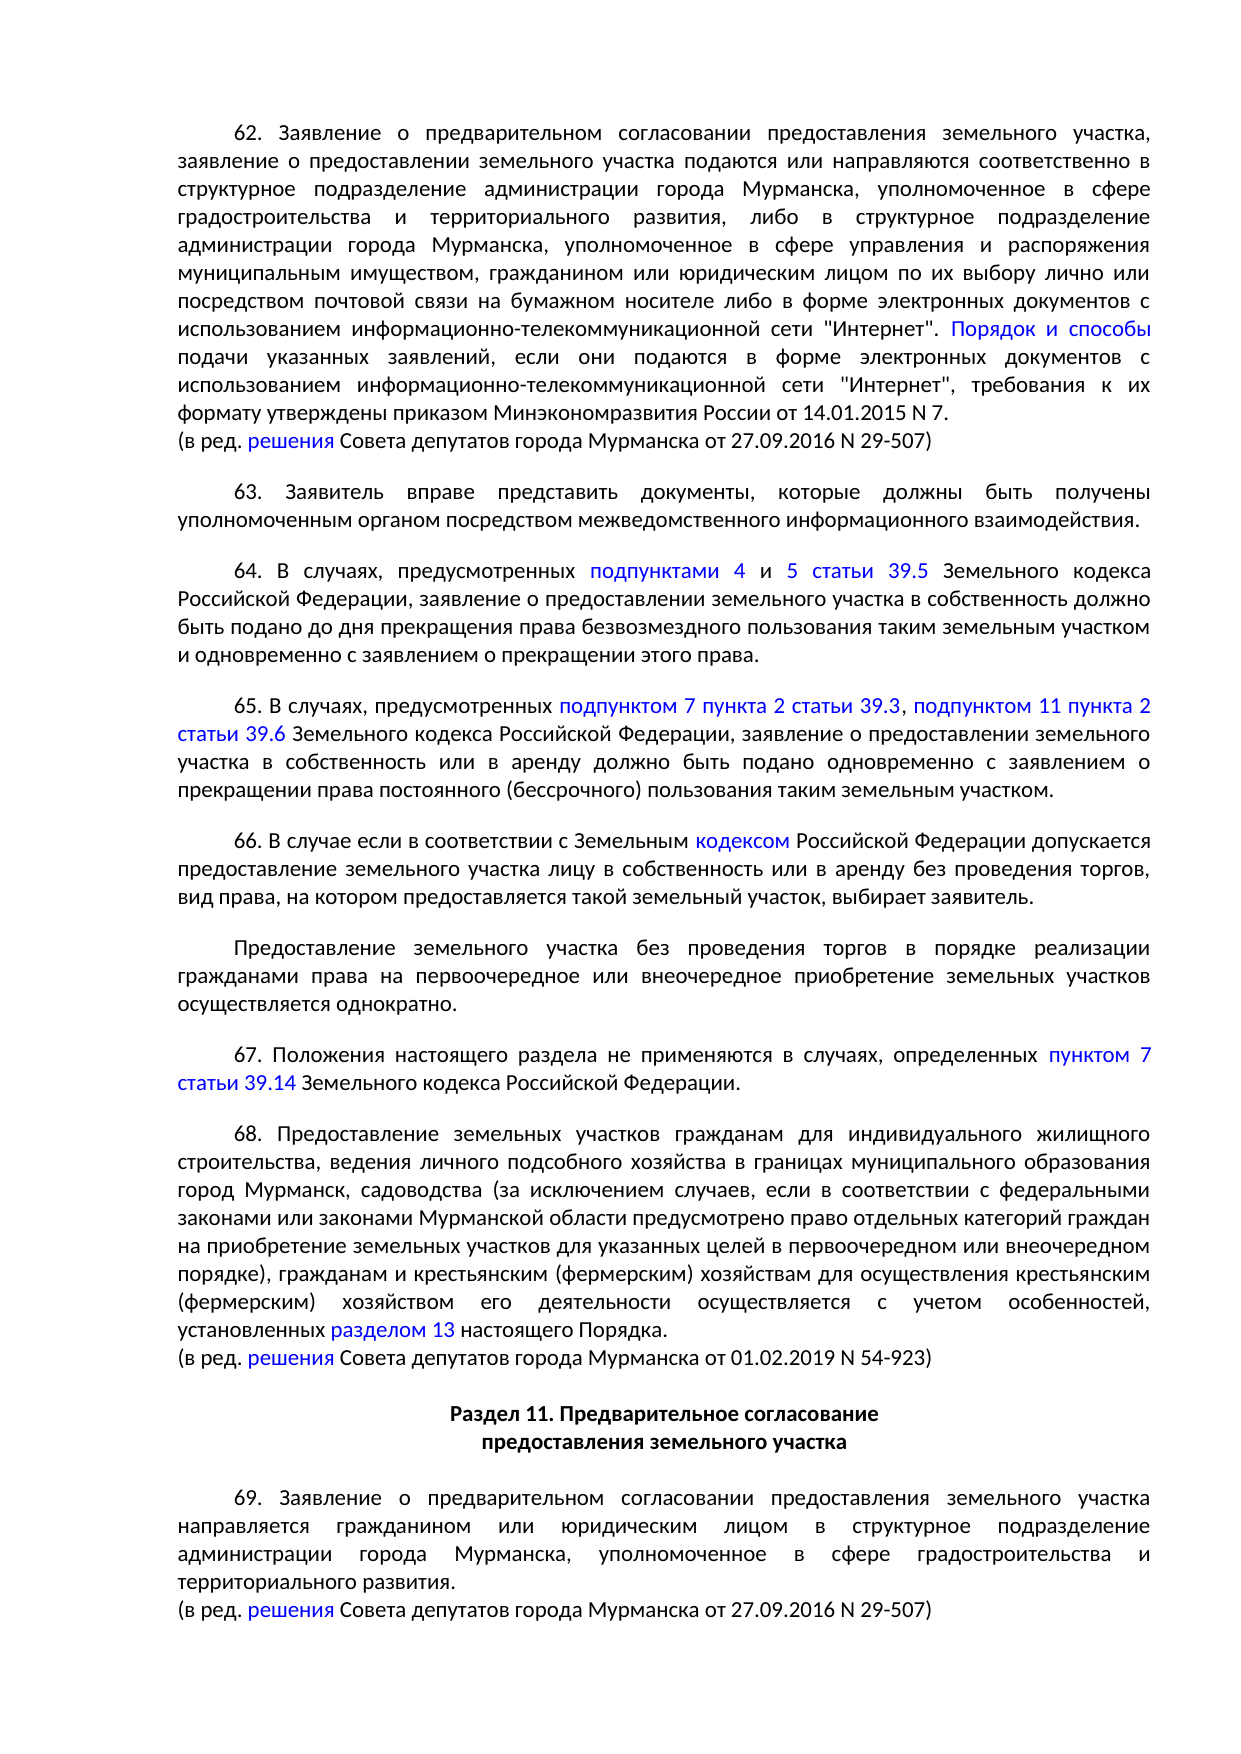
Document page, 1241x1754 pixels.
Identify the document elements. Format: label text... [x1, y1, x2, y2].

text (в ред. решения Совета депутатов города Мурманска от 01.02.2019 N 54-923) [177, 1343, 1152, 1371]
text 67. Положения настоящего раздела не применяются в случаях, определенных пунктом 7 статьи 39.14 Земельного кодекса Российской Федерации. [177, 1040, 1152, 1096]
text 66. В случае если в соответствии с Земельным кодексом Российской Федерации допускается предоставление земельного участка лицу в собственность или в аренду без проведения торгов, вид права, на котором предоставляется такой земельный участок, выбирает заявитель. [177, 826, 1152, 910]
text (в ред. решения Совета депутатов города Мурманска от 27.09.2016 N 29-507) [177, 1596, 1152, 1623]
text 63. Заявитель вправе представить документы, которые должны быть получены уполномоченным органом посредством межведомственного информационного взаимодействия. [177, 477, 1152, 533]
title Раздел 11. Предварительное согласование [177, 1399, 1152, 1427]
text 68. Предоставление земельных участков гражданам для индивидуального жилищного строительства, ведения личного подсобного хозяйства в границах муниципального образования город Мурманск, садоводства (за исключением случаев, если в соответствии с федеральными законами или законами Мурманской области предусмотрено право отдельных категорий граждан на приобретение земельных участков для указанных целей в первоочередном или внеочередном порядке), гражданам и крестьянским (фермерским) хозяйствам для осуществления крестьянским (фермерским) хозяйством его деятельности осуществляется с учетом особенностей, установленных разделом 13 настоящего Порядка. [177, 1119, 1152, 1343]
text 62. Заявление о предварительном согласовании предоставления земельного участка, заявление о предоставлении земельного участка подаются или направляются соответственно в структурное подразделение администрации города Мурманска, уполномоченное в сфере градостроительства и территориального развития, либо в структурное подразделение администрации города Мурманска, уполномоченное в сфере управления и распоряжения муниципальным имуществом, гражданином или юридическим лицом по их выбору лично или посредством почтовой связи на бумажном носителе либо в форме электронных документов с использованием информационно-телекоммуникационной сети "Интернет". Порядок и способы подачи указанных заявлений, если они подаются в форме электронных документов с использованием информационно-телекоммуникационной сети "Интернет", требования к их формату утверждены приказом Минэкономразвития России от 14.01.2015 N 7. [177, 118, 1152, 426]
text (в ред. решения Совета депутатов города Мурманска от 27.09.2016 N 29-507) [177, 426, 1152, 454]
text 65. В случаях, предусмотренных подпунктом 7 пункта 2 статьи 39.3, подпунктом 11 пункта 2 статьи 39.6 Земельного кодекса Российской Федерации, заявление о предоставлении земельного участка в собственность или в аренду должно быть подано одновременно с заявлением о прекращении права постоянного (бессрочного) пользования таким земельным участком. [177, 691, 1152, 803]
text 64. В случаях, предусмотренных подпунктами 4 и 5 статьи 39.5 Земельного кодекса Российской Федерации, заявление о предоставлении земельного участка в собственность должно быть подано до дня прекращения права безвозмездного пользования таким земельным участком и одновременно с заявлением о прекращении этого права. [177, 556, 1152, 668]
text 69. Заявление о предварительном согласовании предоставления земельного участка направляется гражданином или юридическим лицом в структурное подразделение администрации города Мурманска, уполномоченное в сфере градостроительства и территориального развития. [177, 1483, 1152, 1596]
text Предоставление земельного участка без проведения торгов в порядке реализации гражданами права на первоочередное или внеочередное приобретение земельных участков осуществляется однократно. [177, 933, 1152, 1017]
title предоставления земельного участка [177, 1427, 1152, 1455]
